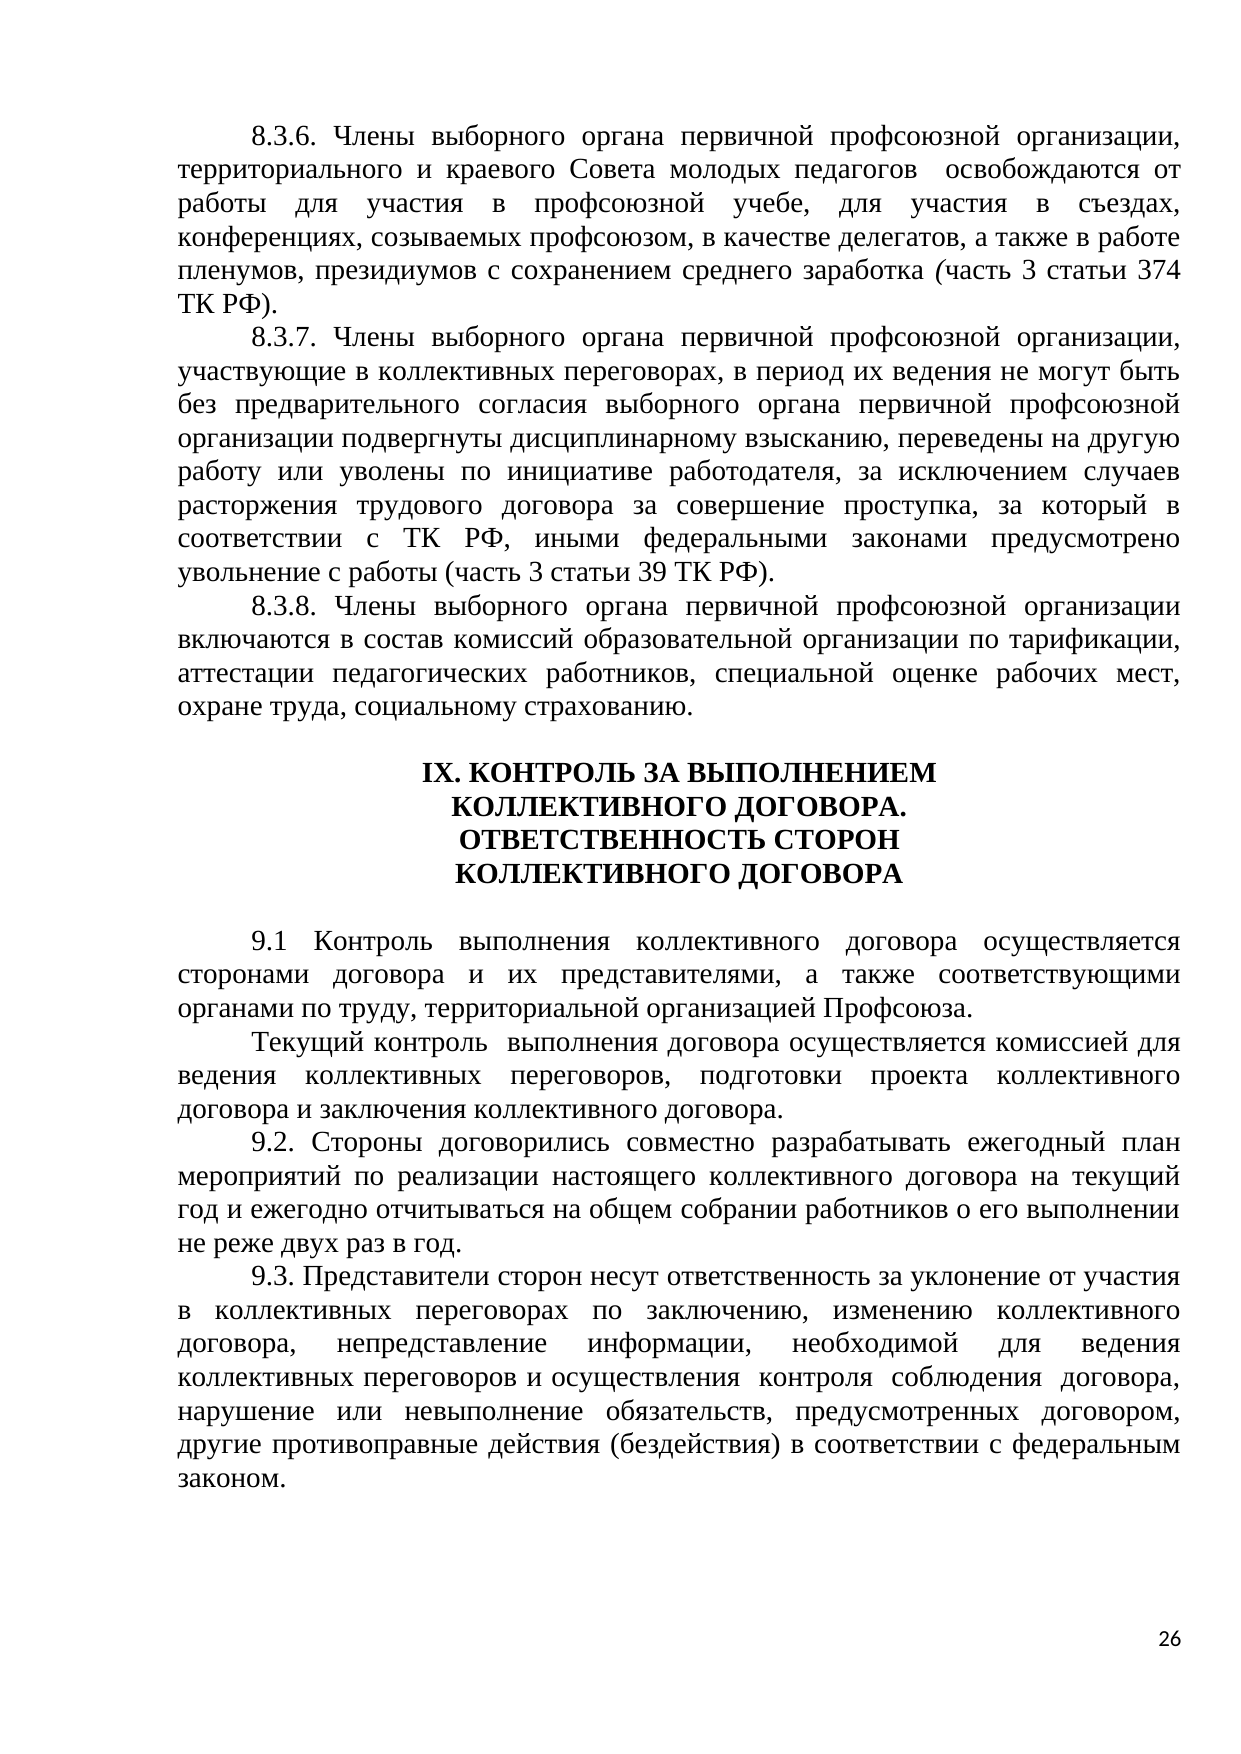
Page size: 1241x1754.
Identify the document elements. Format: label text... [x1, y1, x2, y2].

text 9.2. Стороны договорились совместно разрабатывать ежегодный план мероприятий по реализации настоящего коллективного договора на текущий год и ежегодно отчитываться на общем собрании работников о его выполнении не реже двух раз в год. [177, 1124, 1181, 1258]
text 8.3.8. Члены выборного органа первичной профсоюзной организации включаются в состав комиссий образовательной организации по тарификации, аттестации педагогических работников, специальной оценке рабочих мест, охране труда, социальному страхованию. [177, 588, 1181, 722]
text 8.3.7. Члены выборного органа первичной профсоюзной организации, участвующие в коллективных переговорах, в период их ведения не могут быть без предварительного согласия выборного органа первичной профсоюзной организации подвергнуты дисциплинарному взысканию, переведены на другую работу или уволены по инициативе работодателя, за исключением случаев расторжения трудового договора за совершение проступка, за который в соответствии с ТК РФ, иными федеральными законами предусмотрено увольнение с работы (часть 3 статьи 39 ТК РФ). [177, 319, 1181, 588]
text Ответственность сторон [177, 822, 1181, 856]
text Текущий контроль выполнения договора осуществляется комиссией для ведения коллективных переговоров, подготовки проекта коллективного договора и заключения коллективного договора. [177, 1024, 1181, 1124]
text 9.3. Представители сторон несут ответственность за уклонение от участия в коллективных переговорах по заключению, изменению коллективного договора, непредставление информации, необходимой для ведения коллективных переговоров и осуществления контроля соблюдения договора, нарушение или невыполнение обязательств, предусмотренных договором, другие противоправные действия (бездействия) в соответствии с федеральным законом. [177, 1258, 1181, 1493]
text коллективного договора [177, 856, 1181, 889]
text коллективного договора. [177, 789, 1181, 822]
text 9.1 Контроль выполнения коллективного договора осуществляется сторонами договора и их представителями, а также соответствующими органами по труду, территориальной организацией Профсоюза. [177, 923, 1181, 1024]
text 8.3.6. Члены выборного органа первичной профсоюзной организации, территориального и краевого Совета молодых педагогов освобождаются от работы для участия в профсоюзной учебе, для участия в съездах, конференциях, созываемых профсоюзом, в качестве делегатов, а также в работе пленумов, президиумов с сохранением среднего заработка (часть 3 статьи 374 ТК РФ). [177, 118, 1181, 319]
text iX. Контроль за выполнением [177, 755, 1181, 789]
